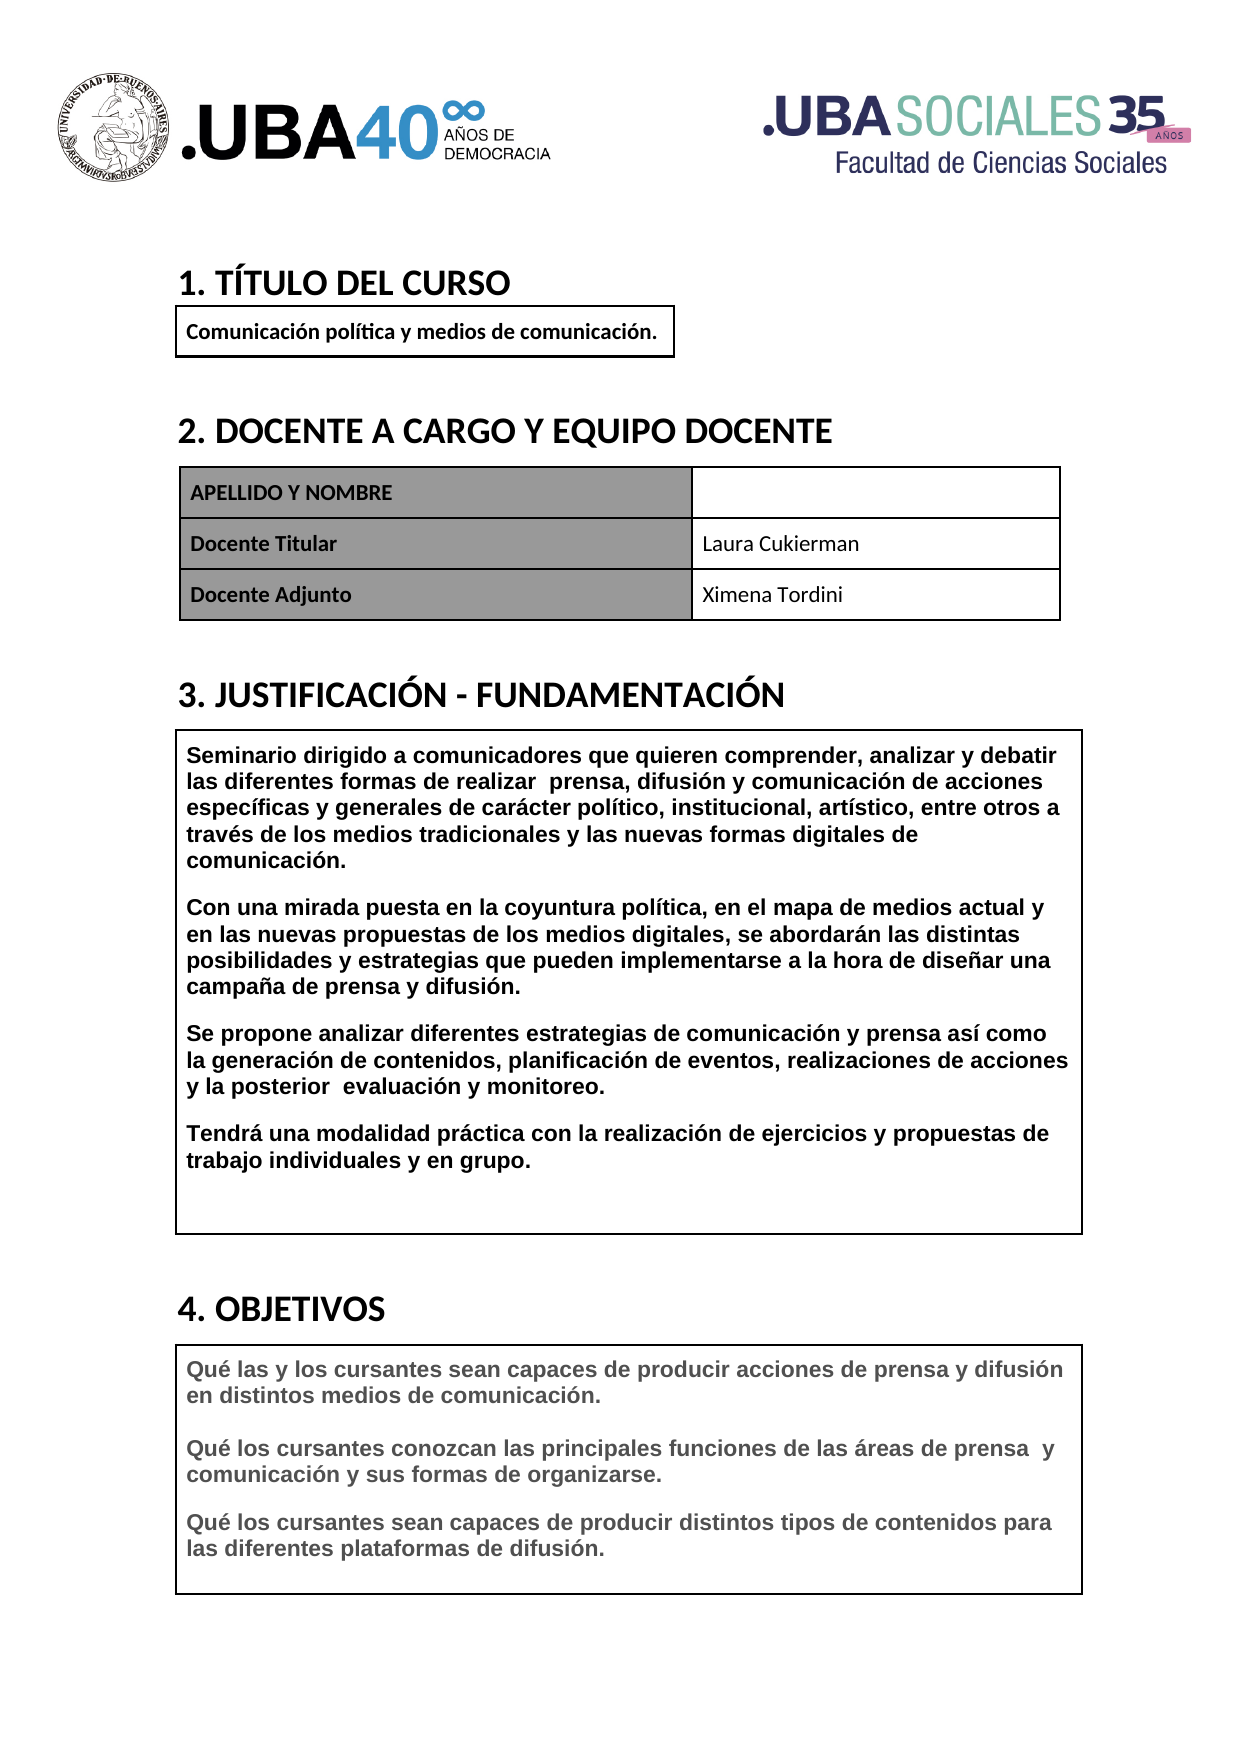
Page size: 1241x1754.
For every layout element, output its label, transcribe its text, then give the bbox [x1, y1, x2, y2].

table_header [177, 1346, 1081, 1592]
text 1. TÍTULO DEL CURSO [177, 259, 1063, 304]
table_cell Laura Cukierman [693, 519, 1059, 568]
text 3. JUSTIFICACIÓN - FUNDAMENTACIÓN [177, 671, 1063, 717]
table_header Seminario dirigido a comunicadores que quieren comprender, analizar y debatir las diferentes formas de realizar prensa, difusión y comunicación de acciones específicas y generales de carácter político, institucional, artístico, entre otros a través de los medios tradicionales y las nuevas formas digitales de comunicación. Con una mirada puesta en la coyuntura política, en el mapa de medios actual y en las nuevas propuestas de los medios digitales, se abordarán las distintas posibilidades y estrategias que pueden implementarse a la hora de diseñar una campaña de prensa y difusión. Se propone analizar diferentes estrategias de comunicación y prensa así como la generación de contenidos, planificación de eventos, realizaciones de acciones y la posterior evaluación y monitoreo. Tendrá una modalidad práctica con la realización de ejercicios y propuestas de trabajo individuales y en grupo. [177, 731, 1081, 1233]
text 4. OBJETIVOS [177, 1285, 1063, 1331]
table_header Comunicación política y medios de comunicación. [177, 307, 673, 355]
table_cell Docente Titular [181, 519, 691, 568]
table_header APELLIDO Y NOMBRE [181, 468, 691, 517]
picture [0, 0, 1241, 307]
table_cell Docente Adjunto [181, 570, 691, 619]
table_cell Ximena Tordini [693, 570, 1059, 619]
table_header [693, 468, 1059, 517]
text 2. DOCENTE A CARGO Y EQUIPO DOCENTE [177, 407, 1063, 453]
